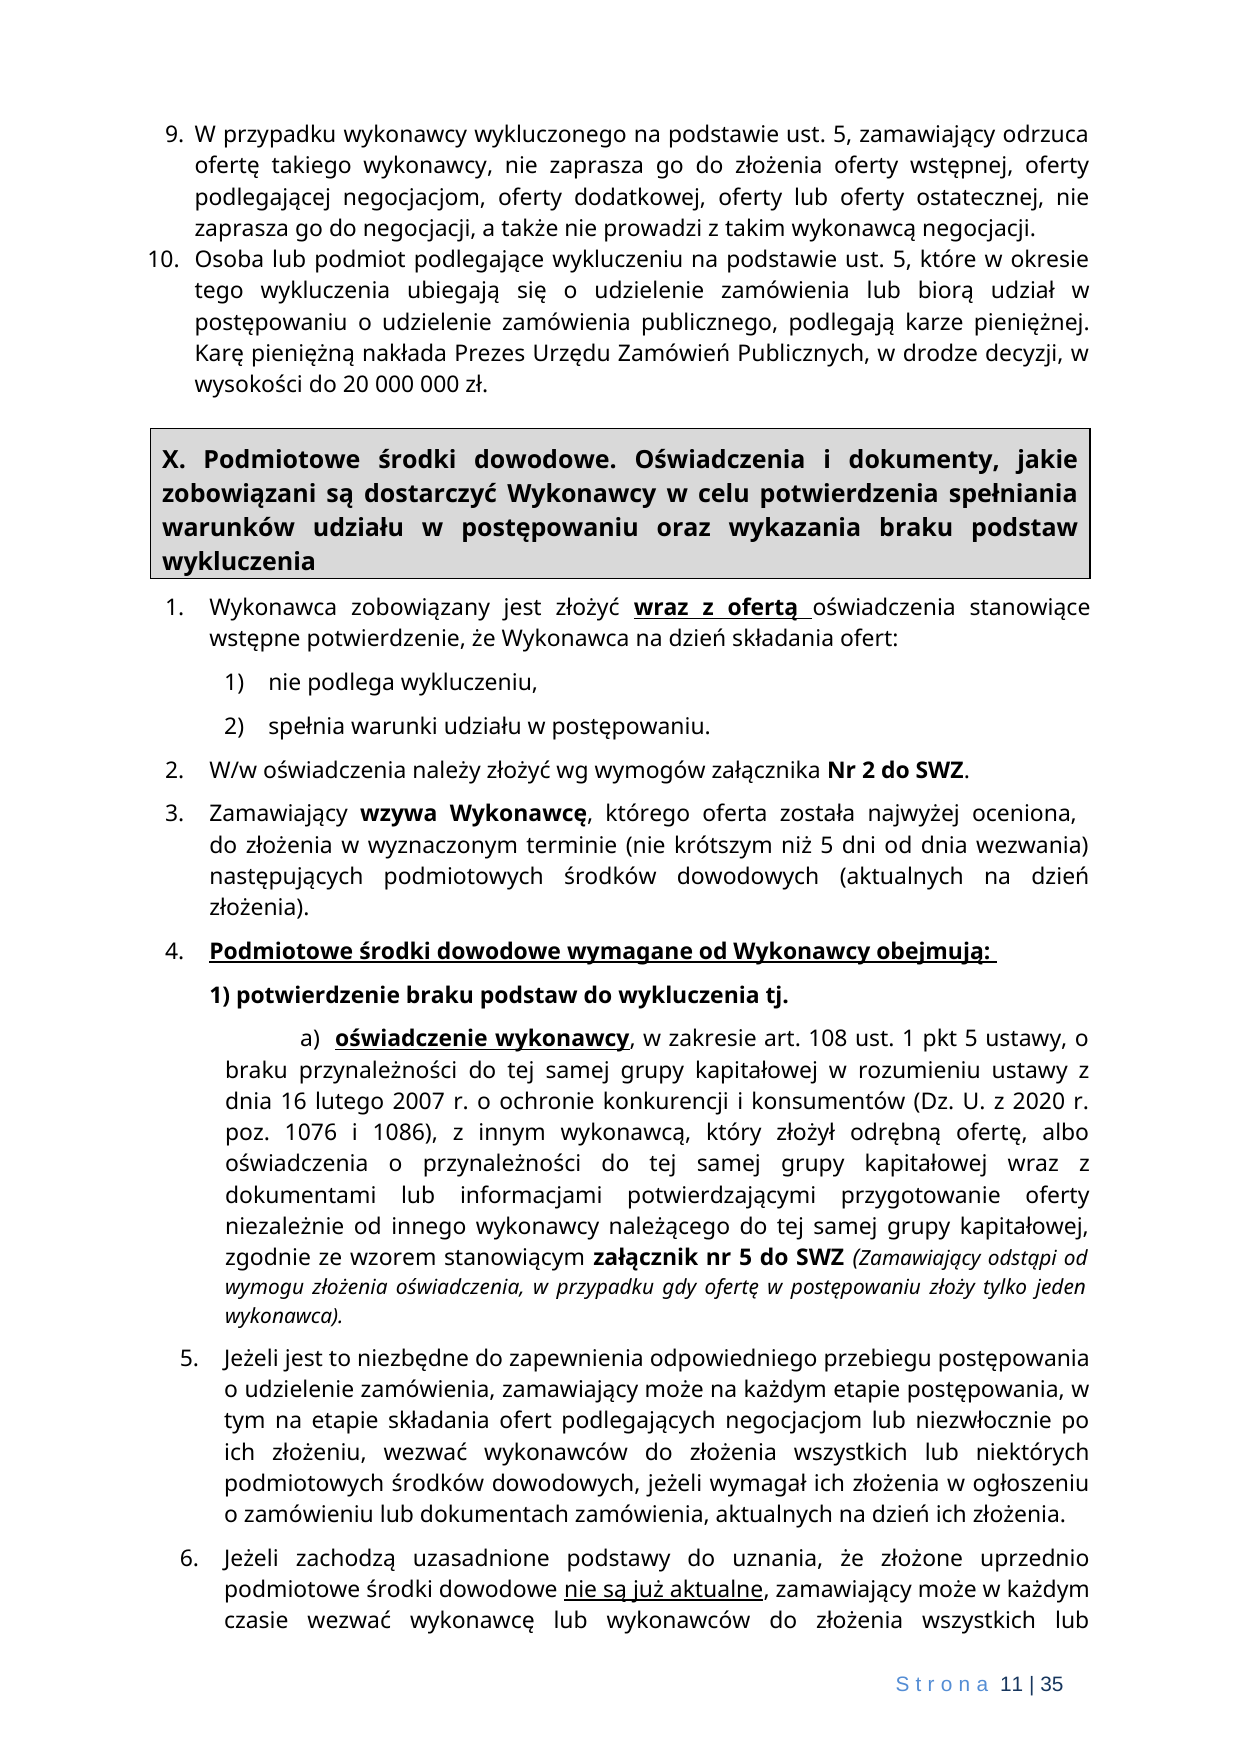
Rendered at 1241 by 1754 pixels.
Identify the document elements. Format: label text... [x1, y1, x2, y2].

list Zamawiający wzywa Wykonawcę, którego oferta została najwyżej oceniona, do złożenia w wyznaczonym terminie (nie krótszym niż 5 dni od dnia wezwania) następujących podmiotowych środków dowodowych (aktualnych na dzień złożenia). [165, 797, 1090, 922]
list Wykonawca zobowiązany jest złożyć wraz z ofertą oświadczenia stanowiące wstępne potwierdzenie, że Wykonawca na dzień składania ofert: [165, 591, 1090, 654]
list Osoba lub podmiot podlegające wykluczeniu na podstawie ust. 5, które w okresie tego wykluczenia ubiegają się o udzielenie zamówienia lub biorą udział w postępowaniu o udzielenie zamówienia publicznego, podlegają karze pieniężnej. Karę pieniężną nakłada Prezes Urzędu Zamówień Publicznych, w drodze decyzji, w wysokości do 20 000 000 zł. [147, 243, 1090, 399]
list Jeżeli jest to niezbędne do zapewnienia odpowiedniego przebiegu postępowania o udzielenie zamówienia, zamawiający może na każdym etapie postępowania, w tym na etapie składania ofert podlegających negocjacjom lub niezwłocznie po ich złożeniu, wezwać wykonawców do złożenia wszystkich lub niektórych podmiotowych środków dowodowych, jeżeli wymagał ich złożenia w ogłoszeniu o zamówieniu lub dokumentach zamówienia, aktualnych na dzień ich złożenia. [179, 1342, 1090, 1529]
list nie podlega wykluczeniu, [224, 666, 1090, 697]
list 1) potwierdzenie braku podstaw do wykluczenia tj. [209, 979, 1090, 1010]
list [179, 1542, 1090, 1636]
table_header X. Podmiotowe środki dowodowe. Oświadczenia i dokumenty, jakie zobowiązani są dostarczyć Wykonawcy w celu potwierdzenia spełniania warunków udziału w postępowaniu oraz wykazania braku podstaw wykluczenia [151, 429, 1089, 578]
list spełnia warunki udziału w postępowaniu. [224, 710, 1090, 741]
list Podmiotowe środki dowodowe wymagane od Wykonawcy obejmują: [165, 935, 1090, 966]
list a) oświadczenie wykonawcy, w zakresie art. 108 ust. 1 pkt 5 ustawy, o braku przynależności do tej samej grupy kapitałowej w rozumieniu ustawy z dnia 16 lutego 2007 r. o ochronie konkurencji i konsumentów (Dz. U. z 2020 r. poz. 1076 i 1086), z innym wykonawcą, który złożył odrębną ofertę, albo oświadczenia o przynależności do tej samej grupy kapitałowej wraz z dokumentami lub informacjami potwierdzającymi przygotowanie oferty niezależnie od innego wykonawcy należącego do tej samej grupy kapitałowej, zgodnie ze wzorem stanowiącym załącznik nr 5 do SWZ (Zamawiający odstąpi od wymogu złożenia oświadczenia, w przypadku gdy ofertę w postępowaniu złoży tylko jeden wykonawca). [225, 1022, 1090, 1329]
list W przypadku wykonawcy wykluczonego na podstawie ust. 5, zamawiający odrzuca ofertę takiego wykonawcy, nie zaprasza go do złożenia oferty wstępnej, oferty podlegającej negocjacjom, oferty dodatkowej, oferty lub oferty ostatecznej, nie zaprasza go do negocjacji, a także nie prowadzi z takim wykonawcą negocjacji. [165, 118, 1090, 243]
list W/w oświadczenia należy złożyć wg wymogów załącznika Nr 2 do SWZ. [165, 754, 1090, 785]
